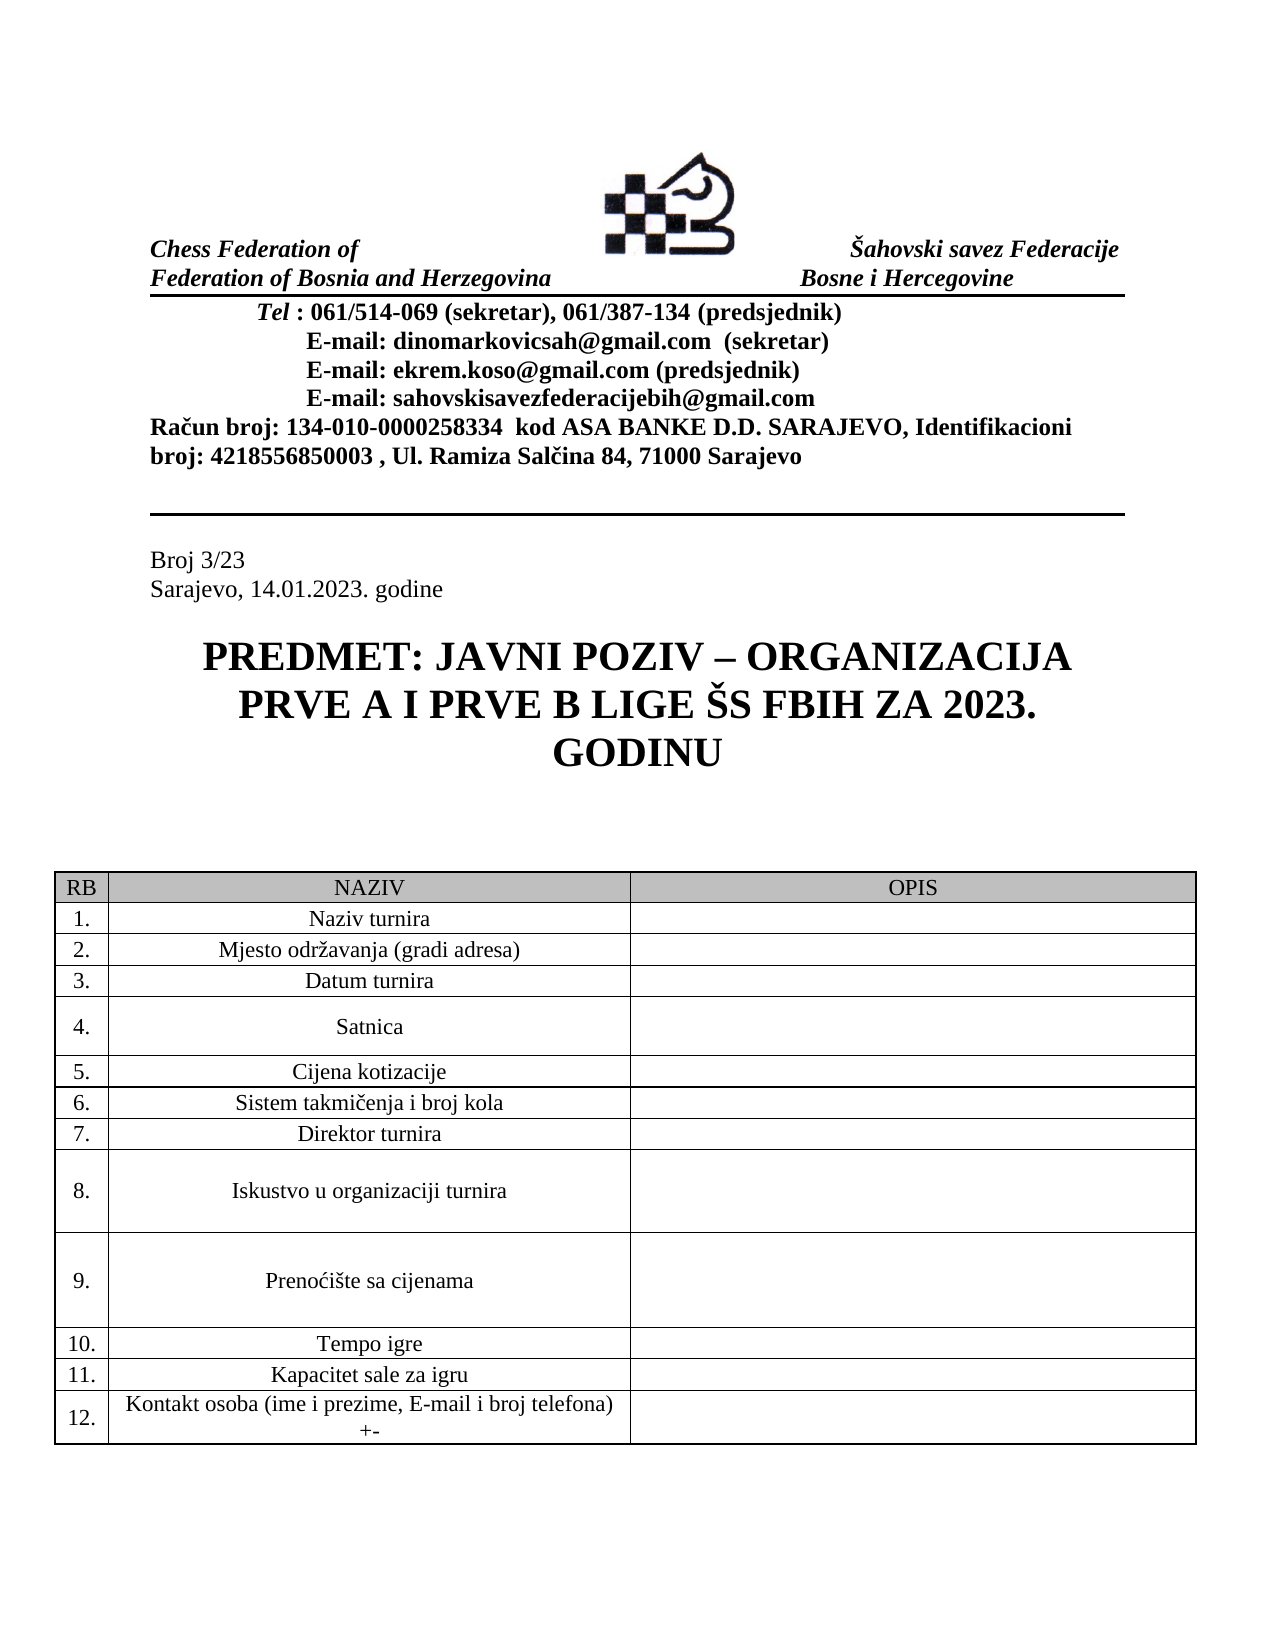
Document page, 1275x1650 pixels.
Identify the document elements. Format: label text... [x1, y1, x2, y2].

table_cell [631, 1233, 1195, 1327]
table_cell [631, 1391, 1195, 1443]
table_cell 8. [56, 1150, 108, 1232]
text Federation of Bosnia and Herzegovina Bosne i Hercegovine [150, 263, 1125, 294]
text E-mail: sahovskisavezfederacijebih@gmail.com [150, 383, 1125, 412]
table_header OPIS [631, 873, 1195, 902]
table_cell [631, 1119, 1195, 1149]
table_header NAZIV [109, 873, 630, 902]
text E-mail: dinomarkovicsah@gmail.com (sekretar) [150, 326, 1125, 355]
table_cell [631, 1150, 1195, 1232]
table_cell Satnica [109, 997, 630, 1055]
text PREDMET: JAVNI POZIV – ORGANIZACIJA PRVE A I PRVE B LIGE ŠS FBIH ZA 2023. GODINU [150, 631, 1125, 775]
text Sarajevo, 14.01.2023. godine [150, 574, 1125, 602]
table_cell 10. [56, 1328, 108, 1358]
table_cell [631, 903, 1195, 933]
text Račun broj: 134-010-0000258334 kod ASA BANKE D.D. SARAJEVO, Identifikacioni broj: 4218556850003 , Ul. Ramiza Salčina 84, 71000 Sarajevo [150, 412, 1125, 470]
table_header RB [56, 873, 108, 902]
table_cell [631, 934, 1195, 964]
table_cell Iskustvo u organizaciji turnira [109, 1150, 630, 1232]
table_cell 3. [56, 966, 108, 996]
table_cell [631, 1056, 1195, 1086]
table_cell [631, 1088, 1195, 1118]
table_cell Mjesto održavanja (gradi adresa) [109, 934, 630, 964]
table_cell Datum turnira [109, 966, 630, 996]
table_cell Sistem takmičenja i broj kola [109, 1088, 630, 1118]
table_cell Direktor turnira [109, 1119, 630, 1149]
table_cell [631, 966, 1195, 996]
table_cell [631, 1359, 1195, 1389]
text Tel : 061/514-069 (sekretar), 061/387-134 (predsjednik) [150, 297, 1125, 326]
table_cell [631, 997, 1195, 1055]
table_cell 4. [56, 997, 108, 1055]
table_cell Kapacitet sale za igru [109, 1359, 630, 1389]
table_cell 1. [56, 903, 108, 933]
text Chess Federation of Šahovski savez Federacije [150, 150, 1125, 263]
table_cell 7. [56, 1119, 108, 1149]
table_cell 11. [56, 1359, 108, 1389]
text E-mail: ekrem.koso@gmail.com (predsjednik) [150, 355, 1125, 383]
table_cell Tempo igre [109, 1328, 630, 1358]
table_cell 6. [56, 1088, 108, 1118]
table_cell 2. [56, 934, 108, 964]
text Broj 3/23 [150, 545, 1125, 574]
table_cell Prenoćište sa cijenama [109, 1233, 630, 1327]
table_cell Naziv turnira [109, 903, 630, 933]
table_cell [631, 1328, 1195, 1358]
picture [600, 150, 735, 258]
table_cell Kontakt osoba (ime i prezime, E-mail i broj telefona)+- [109, 1391, 630, 1443]
table_cell 9. [56, 1233, 108, 1327]
table_cell 12. [56, 1391, 108, 1443]
table_cell Cijena kotizacije [109, 1056, 630, 1086]
table_cell 5. [56, 1056, 108, 1086]
